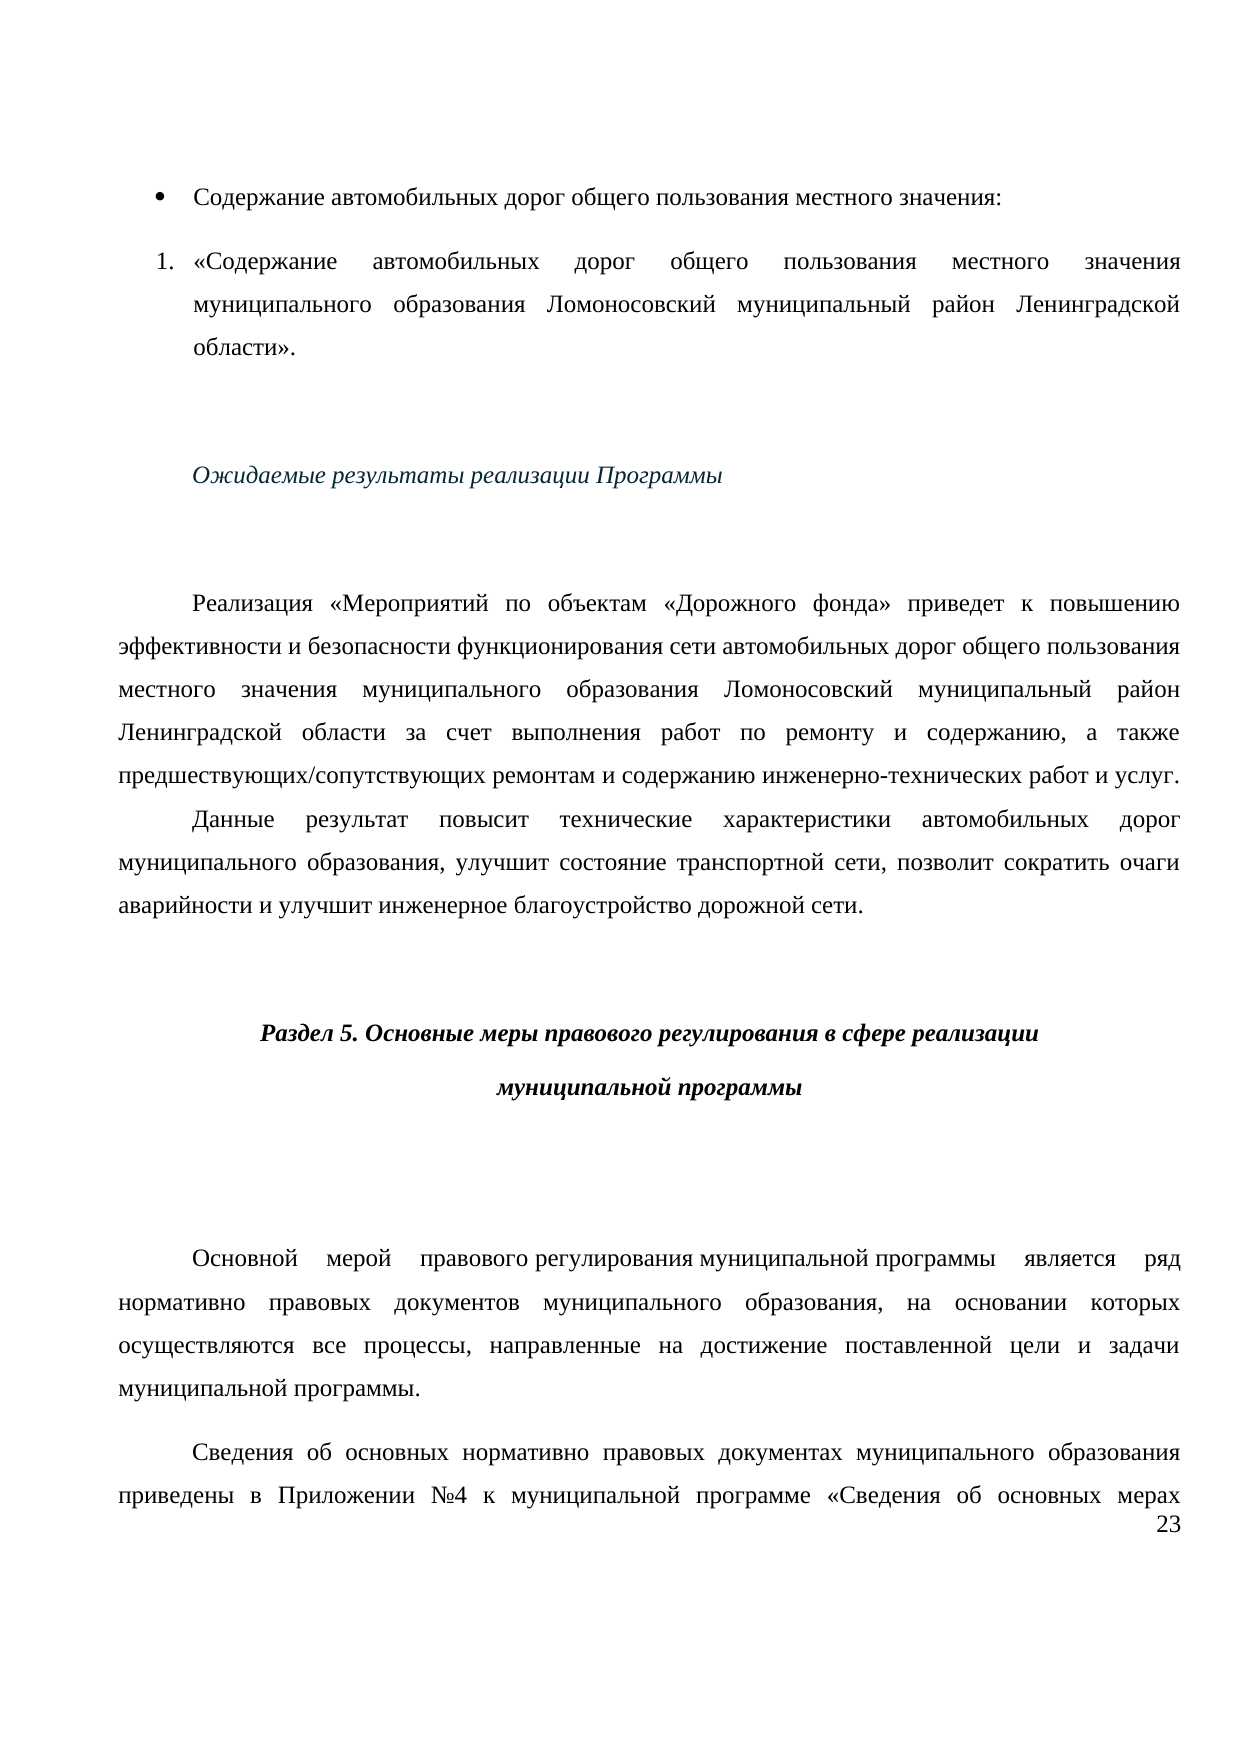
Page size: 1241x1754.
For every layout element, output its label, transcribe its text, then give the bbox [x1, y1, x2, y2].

text Реализация «Мероприятий по объектам «Дорожного фонда» приведет к повышению эффективности и безопасности функционирования сети автомобильных дорог общего пользования местного значения муниципального образования Ломоносовский муниципальный район Ленинградской области за счет выполнения работ по ремонту и содержанию, а также предшествующих/сопутствующих ремонтам и содержанию инженерно-технических работ и услуг. Данные результат повысит технические характеристики автомобильных дорог муниципального образования, улучшит состояние транспортной сети, позволит сократить очаги аварийности и улучшит инженерное благоустройство дорожной сети. [118, 588, 1181, 919]
list «Содержание автомобильных дорог общего пользования местного значения муниципального образования Ломоносовский муниципальный район Ленинградской области». [156, 246, 1181, 361]
text Основной мерой правового регулирования муниципальной программы является ряд нормативно правовых документов муниципального образования, на основании которых осуществляются все процессы, направленные на достижение поставленной цели и задачи муниципальной программы. [118, 1243, 1181, 1402]
title Раздел 5. Основные меры правового регулирования в сфере реализации [118, 1018, 1181, 1047]
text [118, 1437, 1181, 1509]
list Содержание автомобильных дорог общего пользования местного значения: [156, 182, 1181, 211]
title муниципальной программы [118, 1072, 1181, 1101]
text Ожидаемые результаты реализации Программы [118, 460, 1181, 489]
